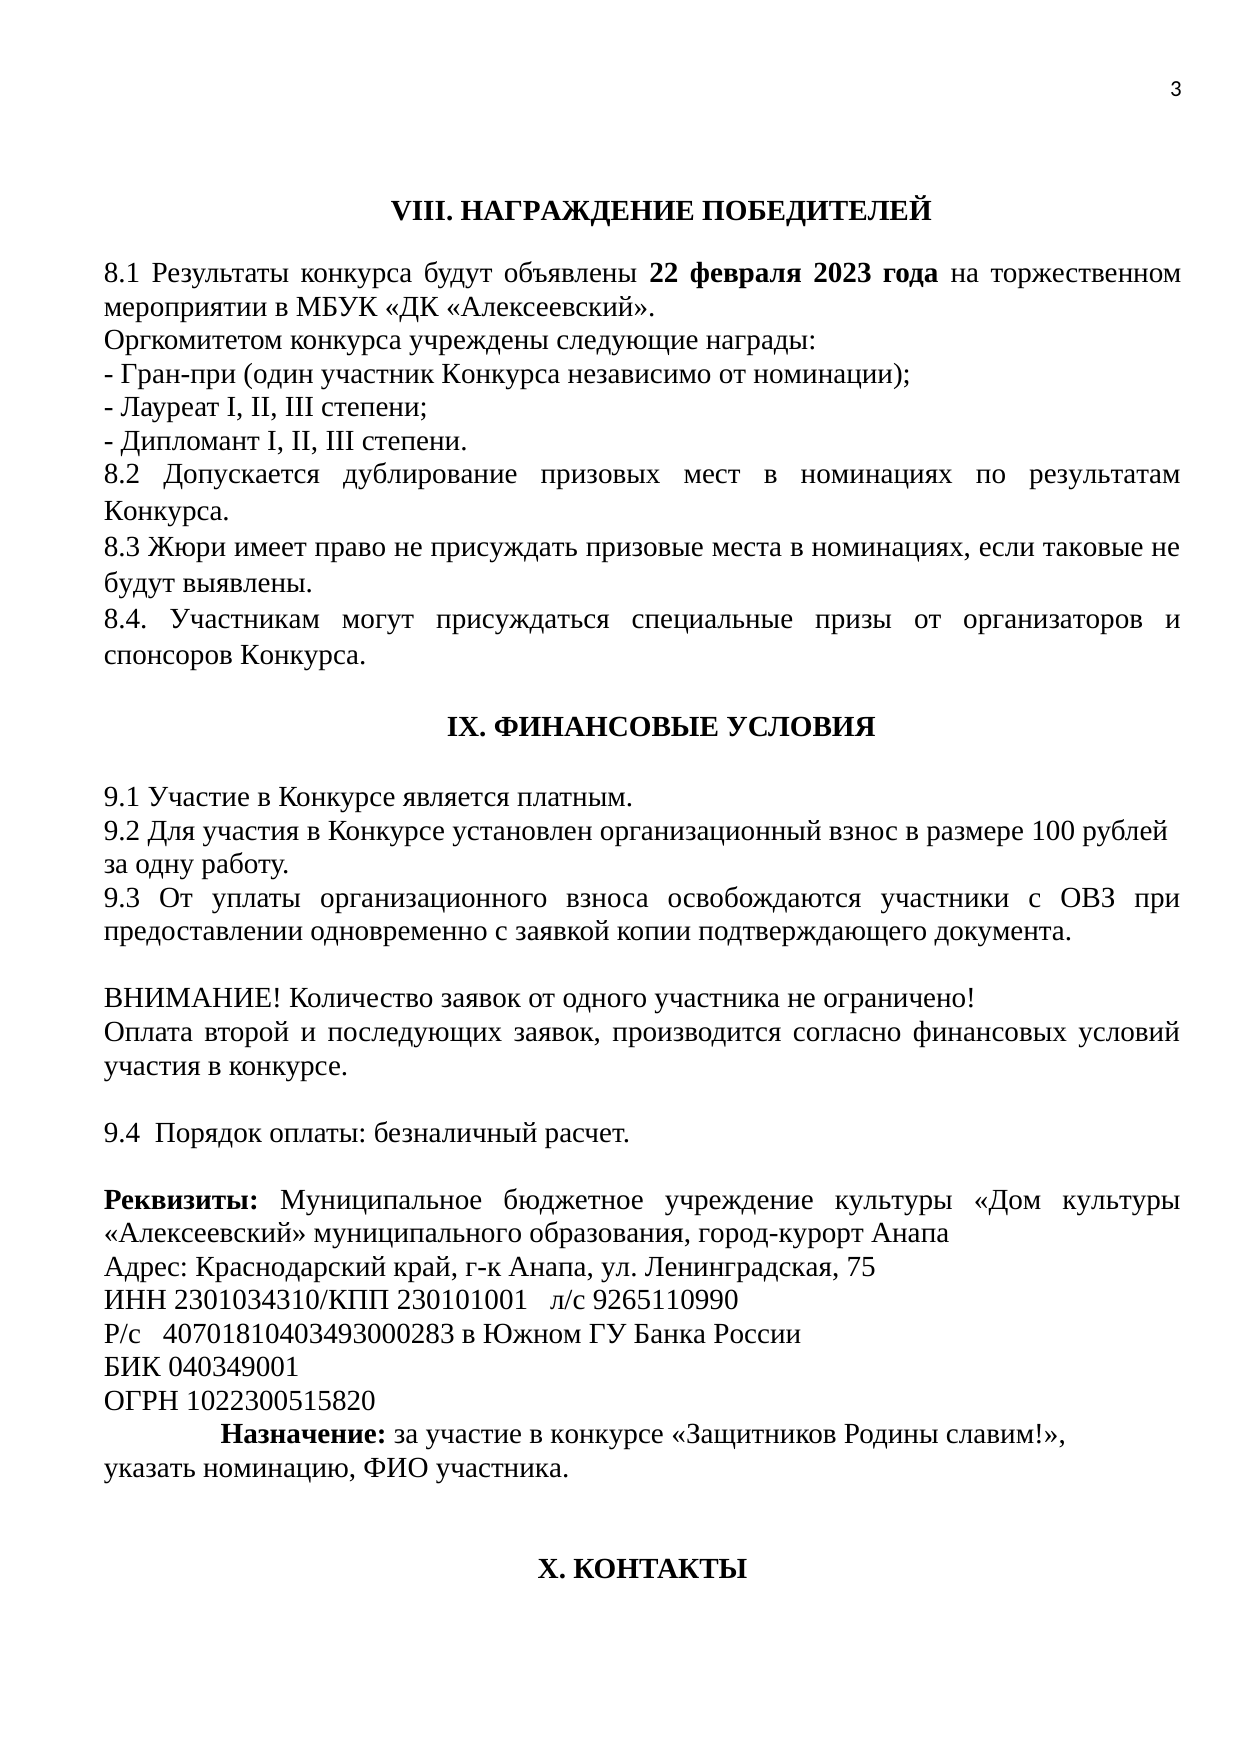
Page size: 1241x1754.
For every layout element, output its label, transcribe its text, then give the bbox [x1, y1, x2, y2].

text IX. ФИНАНСОВЫЕ УСЛОВИЯ [141, 709, 1181, 743]
text ИНН 2301034310/КПП 230101001 л/с 9265110990 [103, 1282, 1181, 1316]
text Р/с 40701810403493000283 в Южном ГУ Банка России [103, 1316, 1181, 1349]
text 8.4. Участникам могут присуждаться специальные призы от организаторов и спонсоров Конкурса. [103, 601, 1181, 671]
text 9.2 Для участия в Конкурсе установлен организационный взнос в размере 100 рублей [103, 813, 1181, 846]
text Назначение: за участие в конкурсе «Защитников Родины славим!», [103, 1417, 1183, 1450]
text за одну работу. [103, 846, 1181, 880]
text 9.3 От уплаты организационного взноса освобождаются участники с ОВЗ при предоставлении одновременно с заявкой копии подтверждающего документа. [103, 880, 1181, 947]
text 8.3 Жюри имеет право не присуждать призовые места в номинациях, если таковые не будут выявлены. [103, 529, 1181, 598]
text Оплата второй и последующих заявок, производится согласно финансовых условий участия в конкурсе. [103, 1014, 1181, 1081]
text 9.4 Порядок оплаты: безналичный расчет. [103, 1115, 1181, 1148]
text 8.2 Допускается дублирование призовых мест в номинациях по результатам Конкурса. [103, 457, 1181, 526]
text Реквизиты: Муниципальное бюджетное учреждение культуры «Дом культуры «Алексеевский» муниципального образования, город-курорт Анапа [103, 1182, 1181, 1249]
text 8.1 Результаты конкурса будут объявлены 22 февраля 2023 года на торжественном мероприятии в МБУК «ДК «Алексеевский». [103, 255, 1181, 322]
text - Лауреат I, II, III степени; [103, 389, 1181, 423]
text Оргкомитетом конкурса учреждены следующие награды: [103, 322, 1181, 356]
text 9.1 Участие в Конкурсе является платным. [103, 779, 1181, 813]
text ОГРН 1022300515820 [103, 1383, 1181, 1417]
text Адрес: Краснодарский край, г-к Анапа, ул. Ленинградская, 75 [103, 1249, 1181, 1282]
text VIII. НАГРАЖДЕНИЕ ПОБЕДИТЕЛЕЙ [141, 193, 1181, 226]
text указать номинацию, ФИО участника. [103, 1450, 1181, 1484]
text X. КОНТАКТЫ [103, 1551, 1181, 1584]
text ВНИМАНИЕ! Количество заявок от одного участника не ограничено! [103, 981, 1181, 1014]
text - Гран-при (один участник Конкурса независимо от номинации); [103, 356, 1181, 389]
text - Дипломант I, II, III степени. [103, 423, 1181, 457]
text БИК 040349001 [103, 1349, 1181, 1383]
